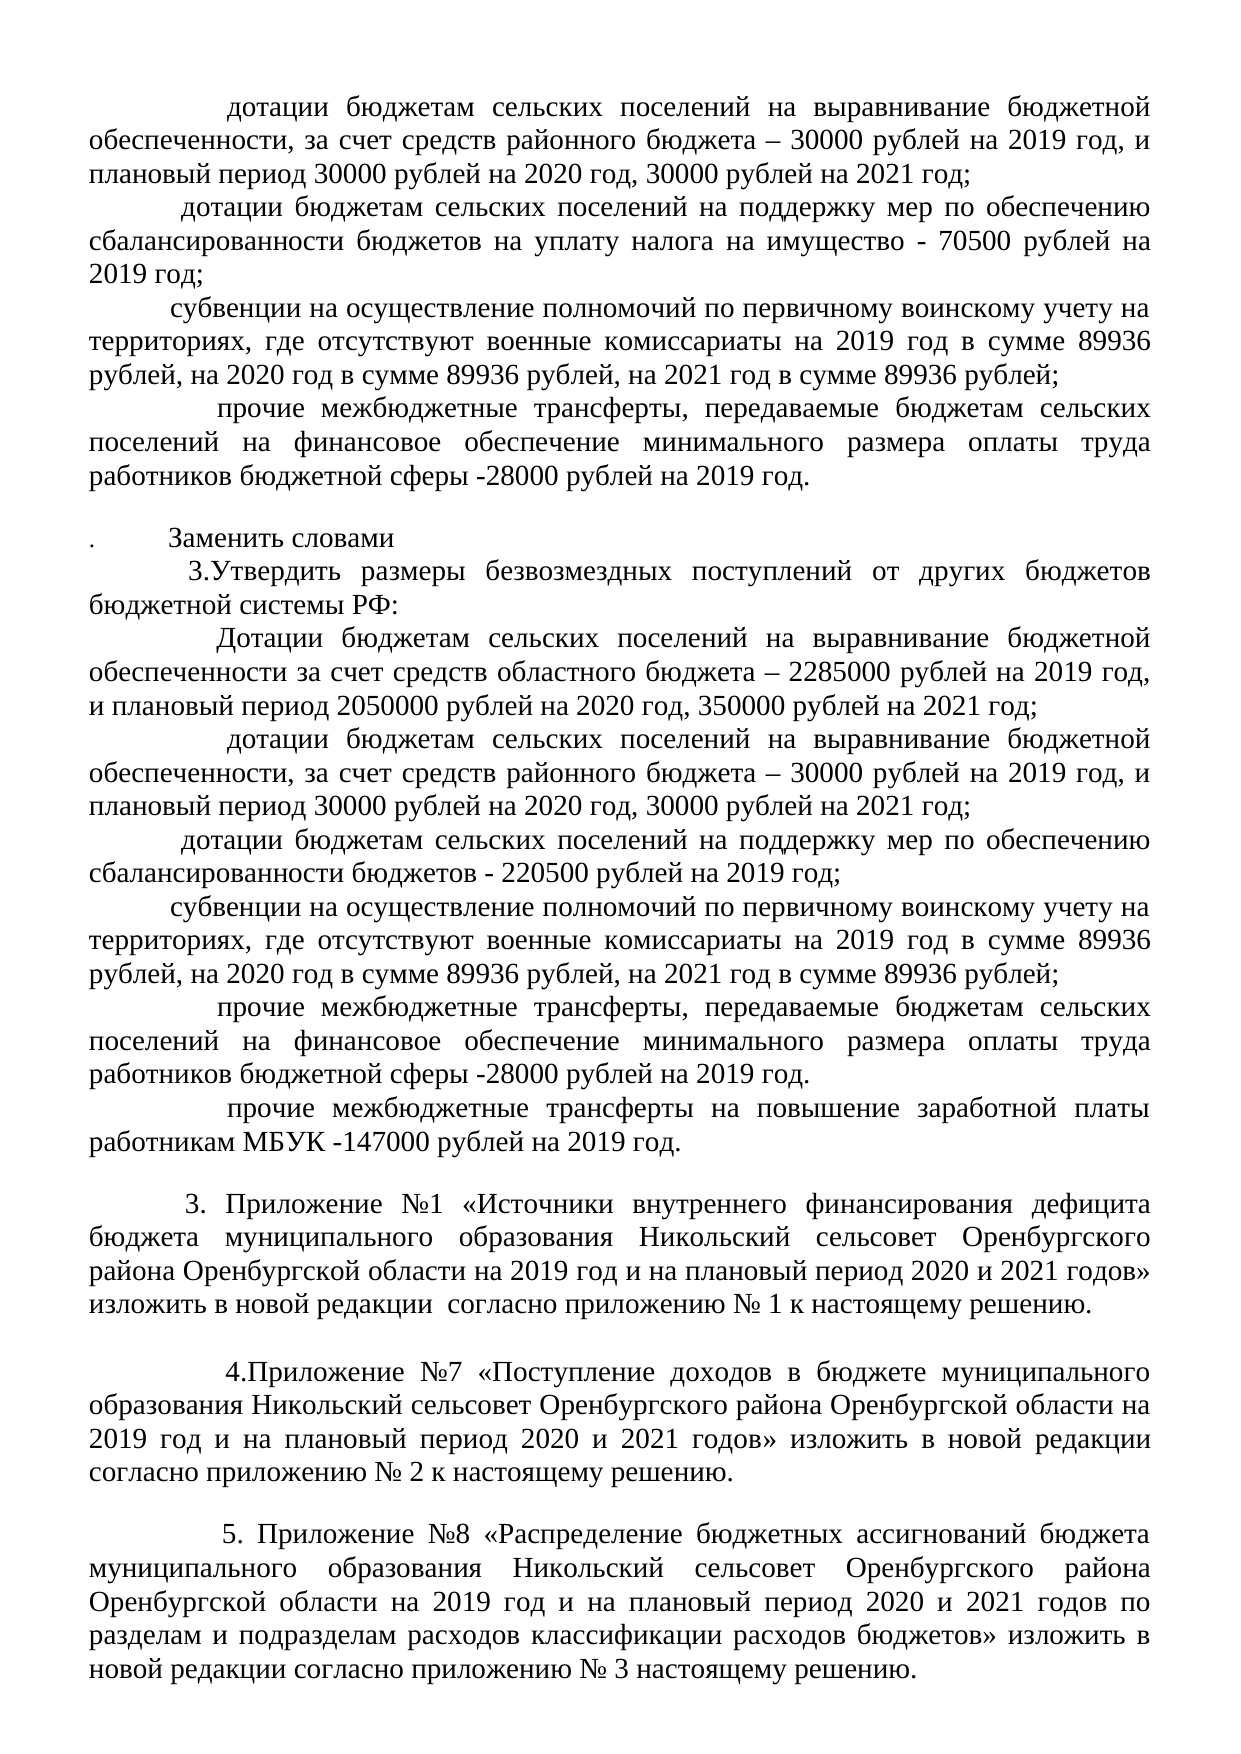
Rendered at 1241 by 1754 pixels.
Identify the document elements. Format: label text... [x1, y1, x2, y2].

text дотации бюджетам сельских поселений на выравнивание бюджетной обеспеченности, за счет средств районного бюджета – 30000 рублей на 2019 год, и плановый период 30000 рублей на 2020 год, 30000 рублей на 2021 год; [89, 89, 1152, 189]
text 5. Приложение №8 «Распределение бюджетных ассигнований бюджета муниципального образования Никольский сельсовет Оренбургского района Оренбургской области на 2019 год и на плановый период 2020 и 2021 годов по разделам и подразделам расходов классификации расходов бюджетов» изложить в новой редакции согласно приложению № 3 настоящему решению. [89, 1517, 1152, 1684]
text прочие межбюджетные трансферты на повышение заработной платы работникам МБУК -147000 рублей на 2019 год. [89, 1090, 1152, 1157]
text субвенции на осуществление полномочий по первичному воинскому учету на территориях, где отсутствуют военные комиссариаты на 2019 год в сумме 89936 рублей, на 2020 год в сумме 89936 рублей, на 2021 год в сумме 89936 рублей; [89, 889, 1152, 989]
text Дотации бюджетам сельских поселений на выравнивание бюджетной обеспеченности за счет средств областного бюджета – 2285000 рублей на 2019 год, и плановый период 2050000 рублей на 2020 год, 350000 рублей на 2021 год; [89, 621, 1152, 721]
text 3. Приложение №1 «Источники внутреннего финансирования дефицита бюджета муниципального образования Никольский сельсовет Оренбургского района Оренбургской области на 2019 год и на плановый период 2020 и 2021 годов» изложить в новой редакции согласно приложению № 1 к настоящему решению. [89, 1186, 1152, 1320]
text дотации бюджетам сельских поселений на поддержку мер по обеспечению сбалансированности бюджетов на уплату налога на имущество - 70500 рублей на 2019 год; [89, 189, 1152, 290]
text дотации бюджетам сельских поселений на поддержку мер по обеспечению сбалансированности бюджетов - 220500 рублей на 2019 год; [89, 822, 1152, 889]
text прочие межбюджетные трансферты, передаваемые бюджетам сельских поселений на финансовое обеспечение минимального размера оплаты труда работников бюджетной сферы -28000 рублей на 2019 год. [89, 989, 1152, 1090]
text . Заменить словами [89, 520, 1152, 553]
text субвенции на осуществление полномочий по первичному воинскому учету на территориях, где отсутствуют военные комиссариаты на 2019 год в сумме 89936 рублей, на 2020 год в сумме 89936 рублей, на 2021 год в сумме 89936 рублей; [89, 290, 1152, 391]
text дотации бюджетам сельских поселений на выравнивание бюджетной обеспеченности, за счет средств районного бюджета – 30000 рублей на 2019 год, и плановый период 30000 рублей на 2020 год, 30000 рублей на 2021 год; [89, 721, 1152, 822]
text 4.Приложение №7 «Поступление доходов в бюджете муниципального образования Никольский сельсовет Оренбургского района Оренбургской области на 2019 год и на плановый период 2020 и 2021 годов» изложить в новой редакции согласно приложению № 2 к настоящему решению. [89, 1354, 1152, 1488]
text прочие межбюджетные трансферты, передаваемые бюджетам сельских поселений на финансовое обеспечение минимального размера оплаты труда работников бюджетной сферы -28000 рублей на 2019 год. [89, 391, 1152, 491]
text 3.Утвердить размеры безвозмездных поступлений от других бюджетов бюджетной системы РФ: [89, 553, 1152, 621]
